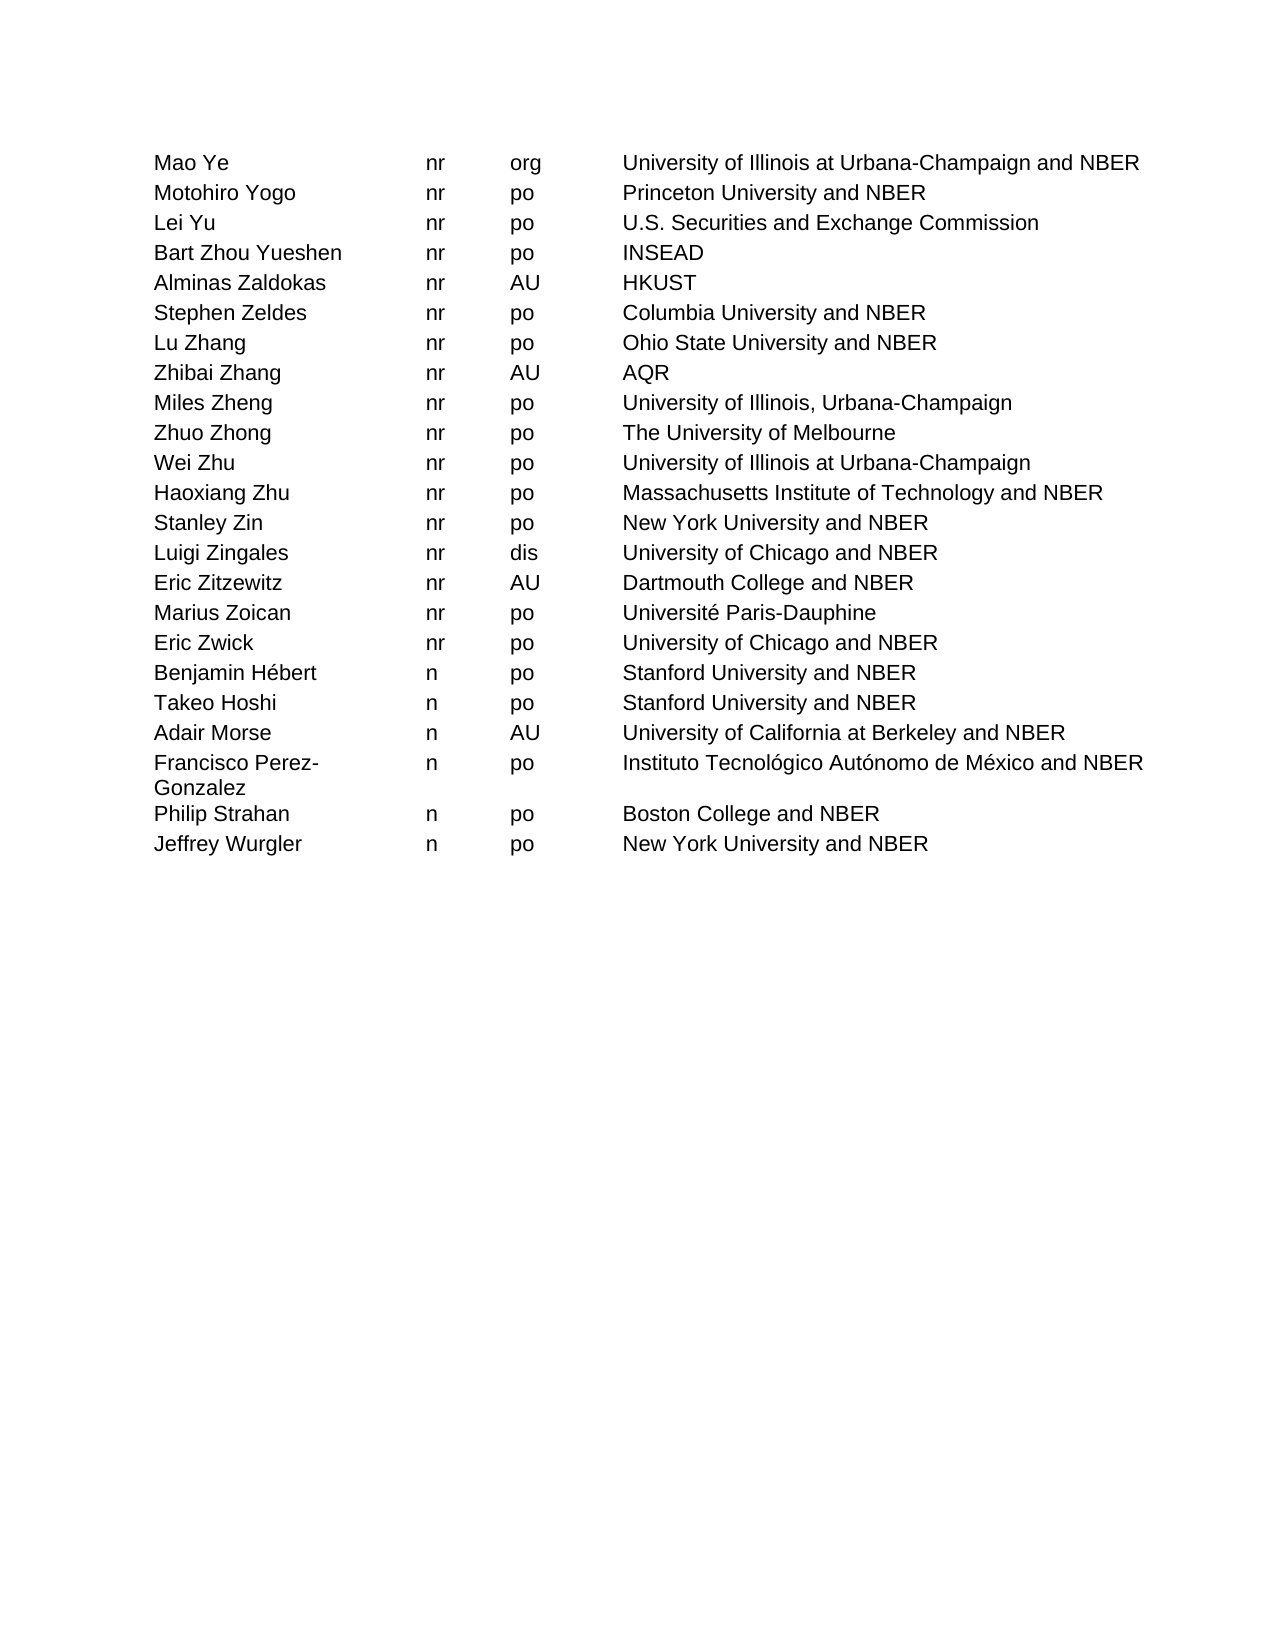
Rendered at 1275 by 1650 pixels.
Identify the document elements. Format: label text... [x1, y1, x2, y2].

table_cell Wei Zhu [143, 450, 414, 480]
table_cell Jeffrey Wurgler [143, 830, 414, 860]
table_cell po [499, 690, 611, 720]
table_cell po [499, 630, 611, 660]
table_cell po [499, 600, 611, 630]
table_cell n [414, 720, 499, 750]
table_cell nr [414, 480, 499, 510]
table_cell org [499, 150, 611, 180]
table_cell Stanford University and NBER [611, 690, 1202, 720]
table_cell po [499, 330, 611, 360]
table_cell n [414, 690, 499, 720]
table_cell n [414, 830, 499, 860]
table_cell nr [414, 300, 499, 330]
table_cell University of Chicago and NBER [611, 540, 1202, 570]
table_cell po [499, 180, 611, 210]
table_cell po [499, 480, 611, 510]
table_cell Massachusetts Institute of Technology and NBER [611, 480, 1202, 510]
table_cell Lei Yu [143, 210, 414, 240]
table_cell n [414, 660, 499, 690]
table_cell University of Illinois at Urbana-Champaign [611, 450, 1202, 480]
table_cell Motohiro Yogo [143, 180, 414, 210]
table_cell nr [414, 210, 499, 240]
table_cell nr [414, 570, 499, 600]
table_cell po [499, 300, 611, 330]
table_cell Philip Strahan [143, 800, 414, 830]
table_cell Dartmouth College and NBER [611, 570, 1202, 600]
table_cell nr [414, 270, 499, 300]
table_cell Bart Zhou Yueshen [143, 240, 414, 270]
table_cell University of Illinois, Urbana-Champaign [611, 390, 1202, 420]
table_cell po [499, 510, 611, 540]
table_cell AQR [611, 360, 1202, 390]
table_cell n [414, 800, 499, 830]
table_cell nr [414, 180, 499, 210]
table_cell AU [499, 720, 611, 750]
table_cell po [499, 390, 611, 420]
table_cell Adair Morse [143, 720, 414, 750]
table_cell nr [414, 540, 499, 570]
table_cell Stanford University and NBER [611, 660, 1202, 690]
table_cell n [414, 750, 499, 800]
table_cell University of Chicago and NBER [611, 630, 1202, 660]
table_cell Zhibai Zhang [143, 360, 414, 390]
table_cell po [499, 210, 611, 240]
table_cell New York University and NBER [611, 510, 1202, 540]
table_cell nr [414, 390, 499, 420]
table_cell po [499, 830, 611, 860]
table_cell Université Paris-Dauphine [611, 600, 1202, 630]
table_cell nr [414, 600, 499, 630]
table_cell Eric Zwick [143, 630, 414, 660]
table_cell INSEAD [611, 240, 1202, 270]
table_cell Takeo Hoshi [143, 690, 414, 720]
table_cell Alminas Zaldokas [143, 270, 414, 300]
table_cell HKUST [611, 270, 1202, 300]
table_cell University of California at Berkeley and NBER [611, 720, 1202, 750]
table_cell Eric Zitzewitz [143, 570, 414, 600]
table_cell po [499, 800, 611, 830]
table_cell po [499, 420, 611, 450]
table_cell Stephen Zeldes [143, 300, 414, 330]
table_cell nr [414, 630, 499, 660]
table_cell Zhuo Zhong [143, 420, 414, 450]
table_cell po [499, 750, 611, 800]
table_cell po [499, 450, 611, 480]
table_cell Lu Zhang [143, 330, 414, 360]
table_cell AU [499, 360, 611, 390]
table_cell AU [499, 270, 611, 300]
table_cell nr [414, 240, 499, 270]
table_cell Francisco Perez-Gonzalez [143, 750, 414, 800]
table_cell nr [414, 150, 499, 180]
table_cell Luigi Zingales [143, 540, 414, 570]
table_cell nr [414, 330, 499, 360]
table_cell The University of Melbourne [611, 420, 1202, 450]
table_cell nr [414, 450, 499, 480]
table_cell Instituto Tecnológico Autónomo de México and NBER [611, 750, 1202, 800]
table_cell Marius Zoican [143, 600, 414, 630]
table_cell Ohio State University and NBER [611, 330, 1202, 360]
table_cell University of Illinois at Urbana-Champaign and NBER [611, 150, 1202, 180]
table_cell nr [414, 510, 499, 540]
table_cell po [499, 240, 611, 270]
table_cell Haoxiang Zhu [143, 480, 414, 510]
table_cell Columbia University and NBER [611, 300, 1202, 330]
table_cell Princeton University and NBER [611, 180, 1202, 210]
table_cell AU [499, 570, 611, 600]
table_cell New York University and NBER [611, 830, 1202, 860]
table_cell po [499, 660, 611, 690]
table_cell Boston College and NBER [611, 800, 1202, 830]
table_cell Mao Ye [143, 150, 414, 180]
table_cell Stanley Zin [143, 510, 414, 540]
table_cell nr [414, 420, 499, 450]
table_cell dis [499, 540, 611, 570]
table_cell Benjamin Hébert [143, 660, 414, 690]
table_cell Miles Zheng [143, 390, 414, 420]
table_cell U.S. Securities and Exchange Commission [611, 210, 1202, 240]
table_cell nr [414, 360, 499, 390]
